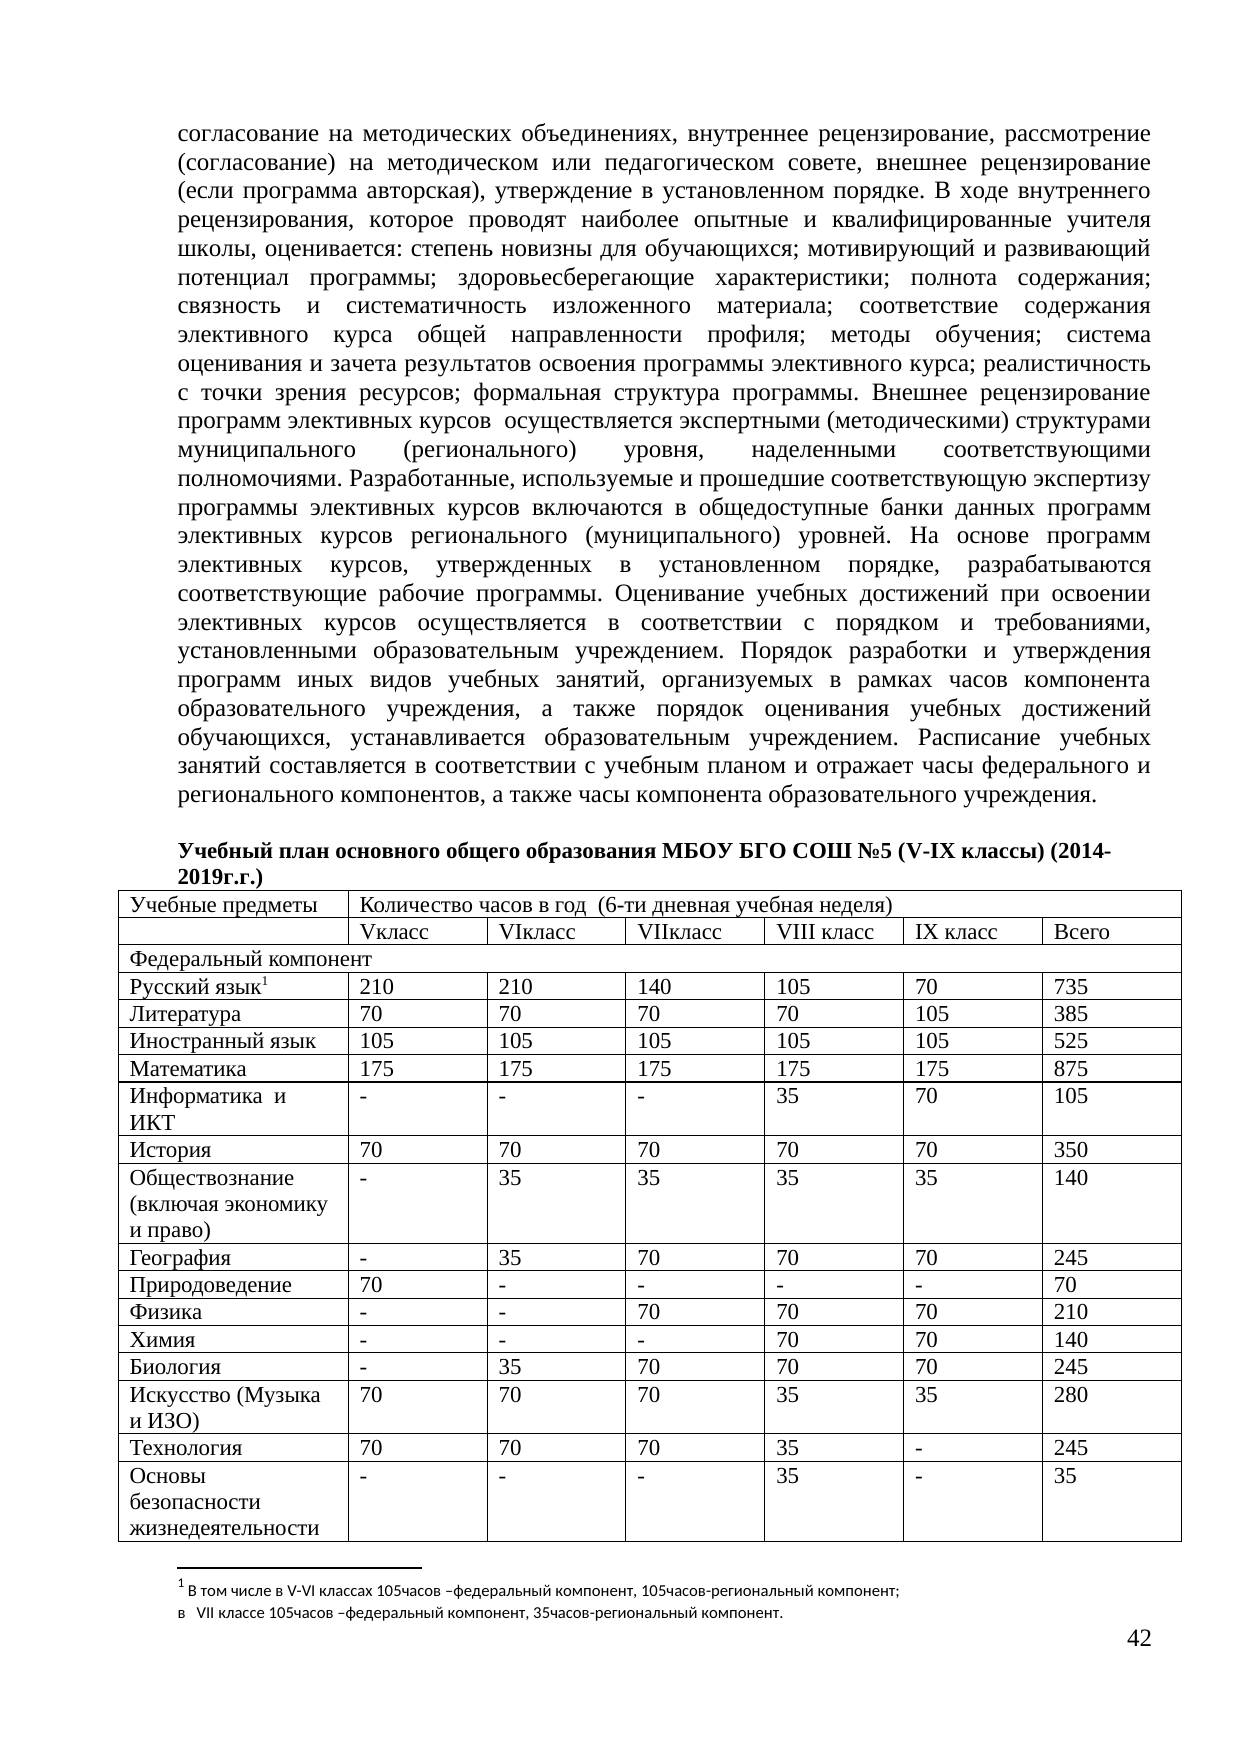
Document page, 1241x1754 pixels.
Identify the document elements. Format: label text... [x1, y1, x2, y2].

table_cell 35 [765, 1381, 903, 1433]
table_cell - [349, 1326, 487, 1352]
table_cell VIIкласс [626, 918, 764, 944]
table_cell 70 [1043, 1271, 1181, 1297]
table_cell Информатика и ИКТ [119, 1083, 348, 1135]
table_cell - [904, 1271, 1042, 1297]
table_cell 210 [349, 973, 487, 999]
table_cell 105 [1043, 1083, 1181, 1135]
table_cell - [626, 1326, 764, 1352]
table_cell 105 [626, 1028, 764, 1054]
table_cell 140 [1043, 1164, 1181, 1243]
table_cell 35 [626, 1164, 764, 1243]
table_cell 175 [626, 1055, 764, 1081]
table_cell 70 [765, 1353, 903, 1379]
table_cell 70 [904, 1353, 1042, 1379]
table_cell 105 [349, 1028, 487, 1054]
table_cell Обществознание (включая экономику и право) [119, 1164, 348, 1243]
table_cell VIкласс [488, 918, 625, 944]
table_cell 35 [904, 1381, 1042, 1433]
table_cell 70 [626, 1244, 764, 1270]
table_cell 70 [488, 1136, 625, 1162]
table_cell 175 [349, 1055, 487, 1081]
table_cell 280 [1043, 1381, 1181, 1433]
table_cell 35 [488, 1353, 625, 1379]
table_cell Технология [119, 1434, 348, 1461]
table_cell 105 [765, 1028, 903, 1054]
table_cell - [349, 1299, 487, 1325]
table_cell 70 [765, 1244, 903, 1270]
table_cell 70 [904, 1136, 1042, 1162]
table_cell 70 [349, 1000, 487, 1027]
table_cell - [904, 1462, 1042, 1541]
table_cell Искусство (Музыка и ИЗО) [119, 1381, 348, 1433]
table_cell IX класс [904, 918, 1042, 944]
text Учебный план основного общего образования МБОУ БГО СОШ №5 (V-IX классы) (2014-2019г.г.) [177, 837, 1152, 889]
table_cell - [488, 1271, 625, 1297]
table_cell - [488, 1083, 625, 1135]
table_cell 175 [904, 1055, 1042, 1081]
table_cell - [488, 1299, 625, 1325]
table_cell 70 [765, 1000, 903, 1027]
table_cell 35 [765, 1462, 903, 1541]
table_header Учебные предметы [119, 891, 348, 917]
table_cell 70 [349, 1271, 487, 1297]
table_cell Иностранный язык [119, 1028, 348, 1054]
table_cell 245 [1043, 1434, 1181, 1461]
table_cell 735 [1043, 973, 1181, 999]
table_cell Основы безопасности жизнедеятельности [119, 1462, 348, 1541]
table_cell 70 [904, 1244, 1042, 1270]
table_cell 175 [488, 1055, 625, 1081]
table_cell 70 [488, 1000, 625, 1027]
table_cell 70 [765, 1326, 903, 1352]
table_cell Биология [119, 1353, 348, 1379]
table_cell Федеральный компонент [119, 945, 1181, 972]
table_cell 140 [626, 973, 764, 999]
table_cell - [626, 1083, 764, 1135]
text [177, 118, 1152, 808]
table_header Количество часов в год (6-ти дневная учебная неделя) [349, 891, 1181, 917]
table_cell [119, 918, 348, 944]
table_cell - [488, 1326, 625, 1352]
table_cell 70 [626, 1000, 764, 1027]
table_cell 245 [1043, 1244, 1181, 1270]
table_cell 245 [1043, 1353, 1181, 1379]
table_cell 385 [1043, 1000, 1181, 1027]
table_cell 70 [626, 1299, 764, 1325]
table_cell 175 [765, 1055, 903, 1081]
table_cell 105 [765, 973, 903, 999]
table_cell 35 [765, 1164, 903, 1243]
table_cell 70 [626, 1381, 764, 1433]
table_cell 35 [904, 1164, 1042, 1243]
table_cell 35 [1043, 1462, 1181, 1541]
table_cell География [119, 1244, 348, 1270]
table_cell Всего [1043, 918, 1181, 944]
table_cell История [119, 1136, 348, 1162]
table_cell 70 [904, 1083, 1042, 1135]
table_cell 70 [765, 1136, 903, 1162]
table_cell 35 [488, 1244, 625, 1270]
table_cell Русский язык [119, 973, 348, 999]
table_cell - [349, 1353, 487, 1379]
table_cell Vкласс [349, 918, 487, 944]
table_cell Физика [119, 1299, 348, 1325]
table_cell 35 [488, 1164, 625, 1243]
table_cell 140 [1043, 1326, 1181, 1352]
table_cell 350 [1043, 1136, 1181, 1162]
table_cell - [488, 1462, 625, 1541]
table_cell 70 [626, 1434, 764, 1461]
table_cell - [349, 1244, 487, 1270]
table_cell VIII класс [765, 918, 903, 944]
table_cell 70 [765, 1299, 903, 1325]
table_cell - [349, 1083, 487, 1135]
table_cell Математика [119, 1055, 348, 1081]
table_cell - [904, 1434, 1042, 1461]
table_cell 35 [765, 1434, 903, 1461]
table_cell 525 [1043, 1028, 1181, 1054]
table_cell 105 [488, 1028, 625, 1054]
table_cell 105 [904, 1000, 1042, 1027]
table_cell - [765, 1271, 903, 1297]
table_cell 70 [349, 1381, 487, 1433]
table_cell Химия [119, 1326, 348, 1352]
table_cell - [626, 1462, 764, 1541]
table_cell - [349, 1164, 487, 1243]
table_cell 105 [904, 1028, 1042, 1054]
table_cell 70 [904, 973, 1042, 999]
table_cell 875 [1043, 1055, 1181, 1081]
table_cell 210 [488, 973, 625, 999]
table_cell 210 [1043, 1299, 1181, 1325]
table_cell 70 [904, 1326, 1042, 1352]
table_cell - [626, 1271, 764, 1297]
table_cell 70 [626, 1136, 764, 1162]
table_cell 70 [626, 1353, 764, 1379]
table_cell 70 [349, 1136, 487, 1162]
table_cell 70 [349, 1434, 487, 1461]
table_cell 35 [765, 1083, 903, 1135]
table_cell 70 [904, 1299, 1042, 1325]
table_cell - [349, 1462, 487, 1541]
table_cell Литература [119, 1000, 348, 1027]
table_cell 70 [488, 1381, 625, 1433]
table_cell 70 [488, 1434, 625, 1461]
table_cell Природоведение [119, 1271, 348, 1297]
